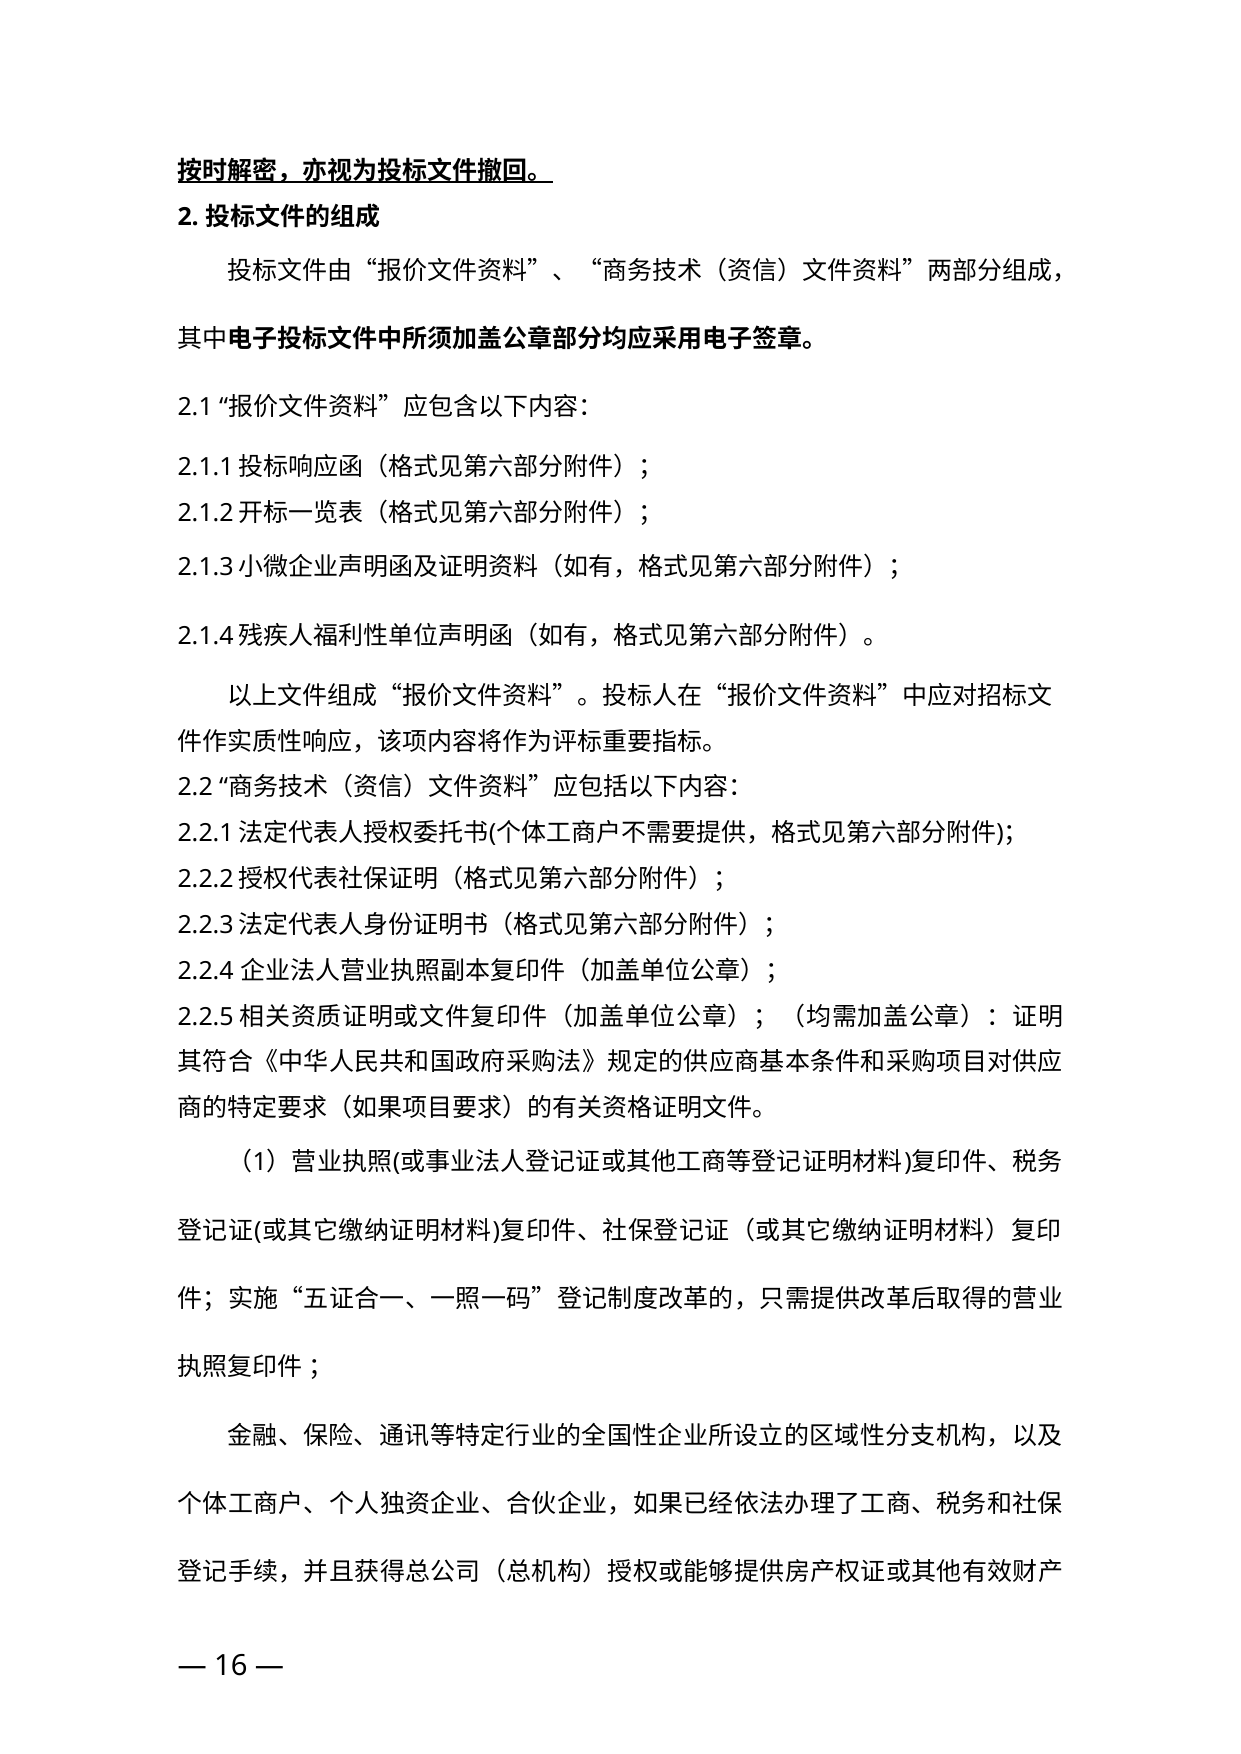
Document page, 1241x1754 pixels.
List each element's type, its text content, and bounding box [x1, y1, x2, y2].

text 2.2.2授权代表社保证明（格式见第六部分附件）； [177, 851, 1063, 897]
text 2.1.1投标响应函（格式见第六部分附件）； [177, 439, 1063, 485]
text 2.1.3小微企业声明函及证明资料（如有，格式见第六部分附件）； [177, 531, 1063, 599]
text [177, 1399, 1063, 1604]
text （1）营业执照(或事业法人登记证或其他工商等登记证明材料)复印件、税务登记证(或其它缴纳证明材料)复印件、社保登记证（或其它缴纳证明材料）复印件；实施“五证合一、一照一码”登记制度改革的，只需提供改革后取得的营业执照复印件 ； [177, 1126, 1063, 1399]
text 2.2.4 企业法人营业执照副本复印件（加盖单位公章）； [177, 942, 1063, 988]
text 投标文件由“报价文件资料”、“商务技术（资信）文件资料”两部分组成，其中电子投标文件中所须加盖公章部分均应采用电子签章。 [177, 234, 1063, 371]
text 2.1 “报价文件资料”应包含以下内容： [177, 371, 1063, 439]
text 2.2.1法定代表人授权委托书(个体工商户不需要提供，格式见第六部分附件)； [177, 805, 1063, 851]
text 2.1.2开标一览表（格式见第六部分附件）； [177, 485, 1063, 531]
text 2.2.5相关资质证明或文件复印件（加盖单位公章）；（均需加盖公章）：证明其符合《中华人民共和国政府采购法》规定的供应商基本条件和采购项目对供应商的特定要求（如果项目要求）的有关资格证明文件。 [177, 988, 1063, 1126]
text 2.2.3法定代表人身份证明书（格式见第六部分附件）； [177, 897, 1063, 942]
text 2.2 “商务技术（资信）文件资料”应包括以下内容： [177, 759, 1063, 805]
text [177, 142, 1063, 188]
text 2. 投标文件的组成 [177, 188, 1063, 234]
text 以上文件组成“报价文件资料”。投标人在“报价文件资料”中应对招标文件作实质性响应，该项内容将作为评标重要指标。 [177, 667, 1063, 759]
text 2.1.4残疾人福利性单位声明函（如有，格式见第六部分附件）。 [177, 599, 1063, 667]
